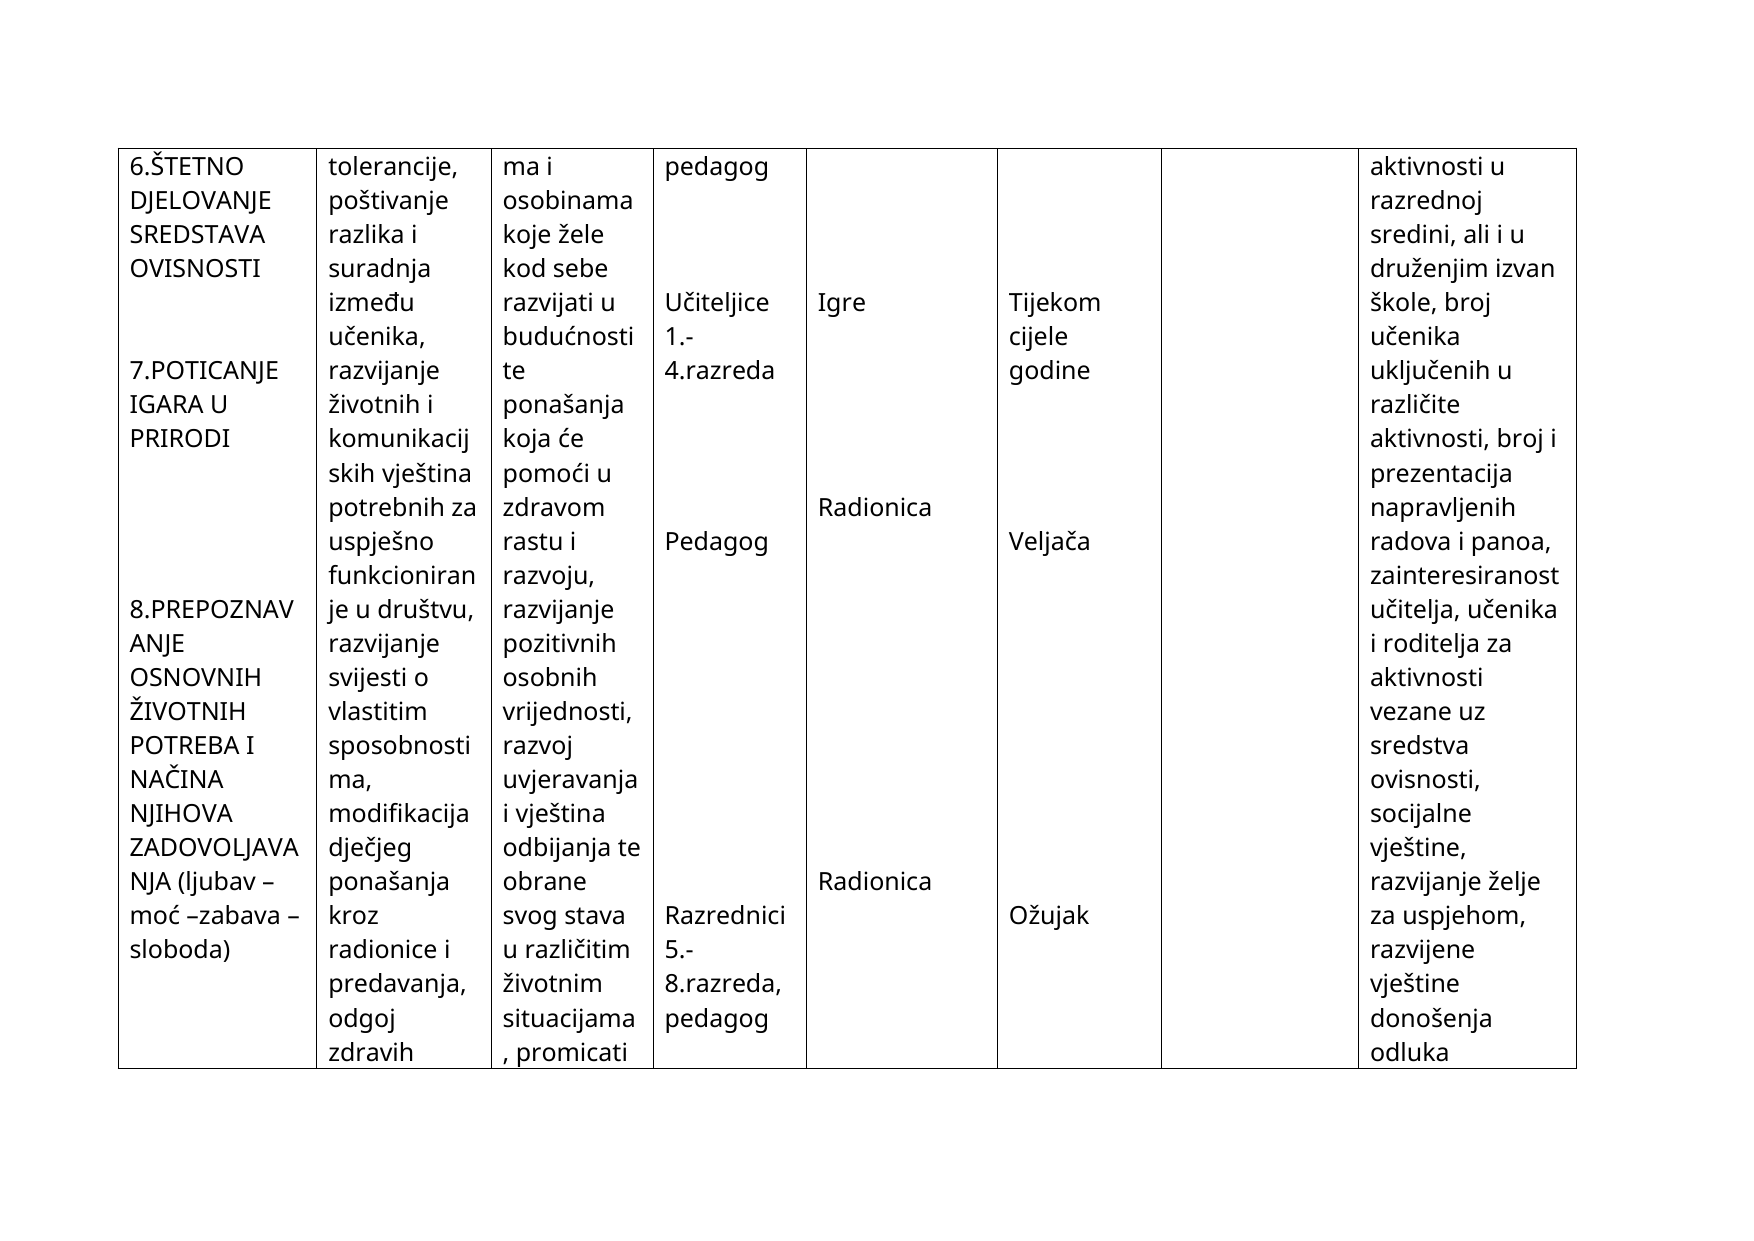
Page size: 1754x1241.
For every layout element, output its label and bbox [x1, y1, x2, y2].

table_cell [492, 149, 653, 1068]
table_cell [1162, 149, 1358, 1068]
table_cell [654, 149, 806, 1068]
table_cell [317, 149, 491, 1068]
table_cell [119, 149, 316, 1068]
table_cell [1359, 149, 1576, 1068]
table_cell [998, 149, 1161, 1068]
table_cell [807, 149, 997, 1068]
